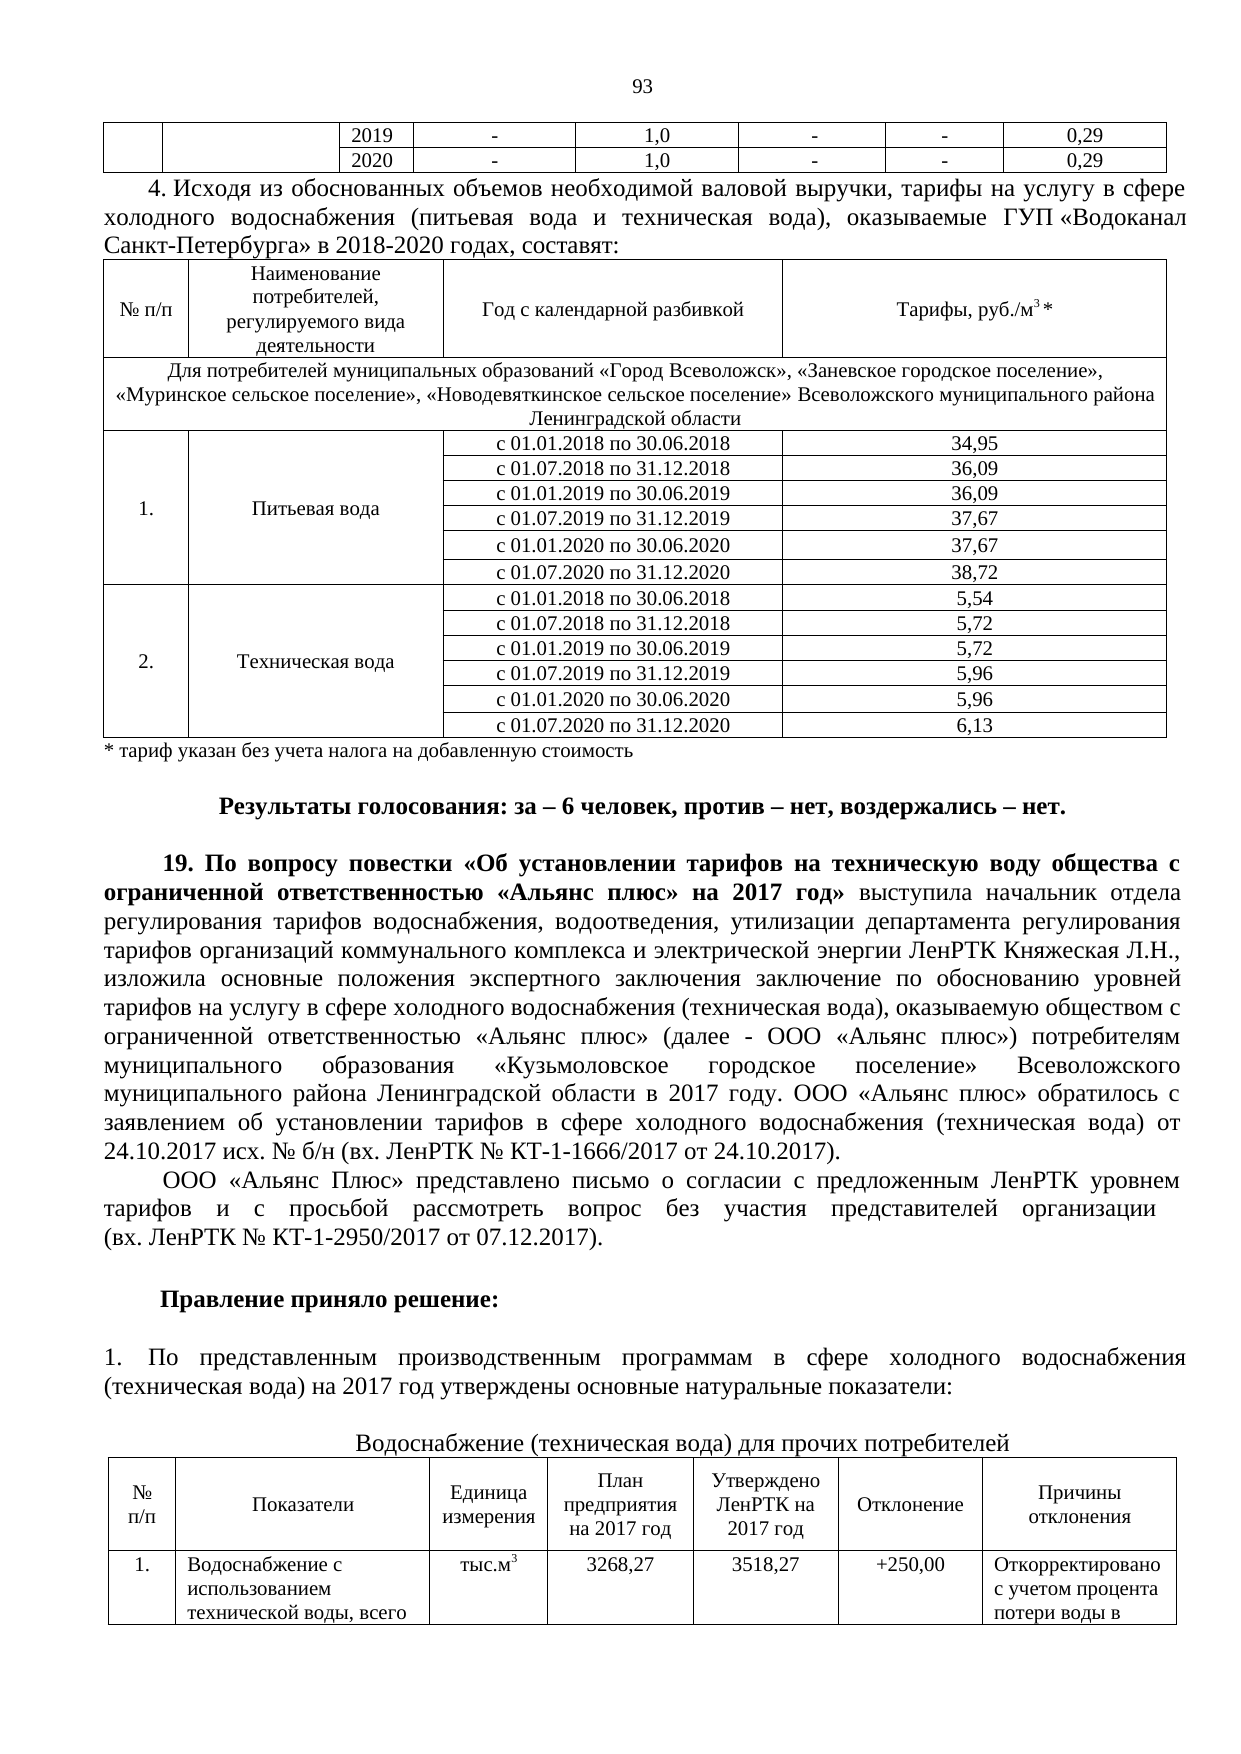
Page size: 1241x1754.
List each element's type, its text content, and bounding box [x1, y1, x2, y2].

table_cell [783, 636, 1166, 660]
text 4. Исходя из обоснованных объемов необходимой валовой выручки, тарифы на услугу в сфере холодного водоснабжения (питьевая вода и техническая вода), оказываемые ГУП «Водоканал Санкт-Петербурга» в 2018-2020 годах, составят: [103, 173, 1187, 259]
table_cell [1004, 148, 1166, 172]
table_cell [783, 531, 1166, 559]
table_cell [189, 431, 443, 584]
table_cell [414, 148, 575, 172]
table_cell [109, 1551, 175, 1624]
text 19. По вопросу повестки «Об установлении тарифов на техническую воду общества с ограниченной ответственностью «Альянс плюс» на 2017 год» выступила начальник отдела регулирования тарифов водоснабжения, водоотведения, утилизации департамента регулирования тарифов организаций коммунального комплекса и электрической энергии ЛенРТК Княжеская Л.Н., изложила основные положения экспертного заключения заключение по обоснованию уровней тарифов на услугу в сфере холодного водоснабжения (техническая вода), оказываемую обществом с ограниченной ответственностью «Альянс плюс» (далее - ООО «Альянс плюс») потребителям муниципального образования «Кузьмоловское городское поселение» Всеволожского муниципального района Ленинградской области в 2017 году. ООО «Альянс плюс» обратилось с заявлением об установлении тарифов в сфере холодного водоснабжения (техническая вода) от 24.10.2017 исх. № б/н (вх. ЛенРТК № КТ-1-1666/2017 от 24.10.2017). [103, 848, 1181, 1165]
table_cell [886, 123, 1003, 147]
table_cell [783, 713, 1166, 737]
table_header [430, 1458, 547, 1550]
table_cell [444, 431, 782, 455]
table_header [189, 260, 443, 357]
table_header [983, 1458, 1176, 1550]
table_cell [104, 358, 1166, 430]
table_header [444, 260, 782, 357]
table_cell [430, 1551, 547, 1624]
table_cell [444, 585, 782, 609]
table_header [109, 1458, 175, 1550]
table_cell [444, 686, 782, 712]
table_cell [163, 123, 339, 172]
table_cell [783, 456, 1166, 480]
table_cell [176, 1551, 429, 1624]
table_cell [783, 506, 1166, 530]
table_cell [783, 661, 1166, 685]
text * тариф указан без учета налога на добавленную стоимость [103, 738, 1181, 762]
text Водоснабжение (техническая вода) для прочих потребителей [178, 1428, 1187, 1457]
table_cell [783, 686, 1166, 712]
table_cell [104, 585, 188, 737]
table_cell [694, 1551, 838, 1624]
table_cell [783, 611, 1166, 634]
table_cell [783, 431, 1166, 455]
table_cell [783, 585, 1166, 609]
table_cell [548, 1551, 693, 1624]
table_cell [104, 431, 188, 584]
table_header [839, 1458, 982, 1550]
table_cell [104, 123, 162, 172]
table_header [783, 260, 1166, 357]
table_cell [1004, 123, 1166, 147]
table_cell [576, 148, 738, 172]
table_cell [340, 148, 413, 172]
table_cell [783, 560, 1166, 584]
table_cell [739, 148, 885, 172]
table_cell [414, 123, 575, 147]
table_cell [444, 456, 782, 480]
text Результаты голосования: за – 6 человек, против – нет, воздержались – нет. [103, 791, 1181, 820]
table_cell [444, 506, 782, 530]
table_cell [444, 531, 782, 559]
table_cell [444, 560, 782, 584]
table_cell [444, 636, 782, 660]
text ООО «Альянс Плюс» представлено письмо о согласии с предложенным ЛенРТК уровнем тарифов и с просьбой рассмотреть вопрос без участия представителей организации (вх. ЛенРТК № КТ-1-2950/2017 от 07.12.2017). [103, 1165, 1181, 1251]
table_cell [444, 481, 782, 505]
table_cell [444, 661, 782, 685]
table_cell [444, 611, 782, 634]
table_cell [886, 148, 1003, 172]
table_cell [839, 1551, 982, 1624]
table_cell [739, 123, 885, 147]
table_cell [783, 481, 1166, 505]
list По представленным производственным программам в сфере холодного водоснабжения (техническая вода) на 2017 год утверждены основные натуральные показатели: [103, 1342, 1187, 1399]
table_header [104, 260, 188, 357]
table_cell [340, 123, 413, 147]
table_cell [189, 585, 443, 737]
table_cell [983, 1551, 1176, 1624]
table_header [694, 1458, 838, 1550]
text Правление приняло решение: [103, 1284, 1181, 1313]
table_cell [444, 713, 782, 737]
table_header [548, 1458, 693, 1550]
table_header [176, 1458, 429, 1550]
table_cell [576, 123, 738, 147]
